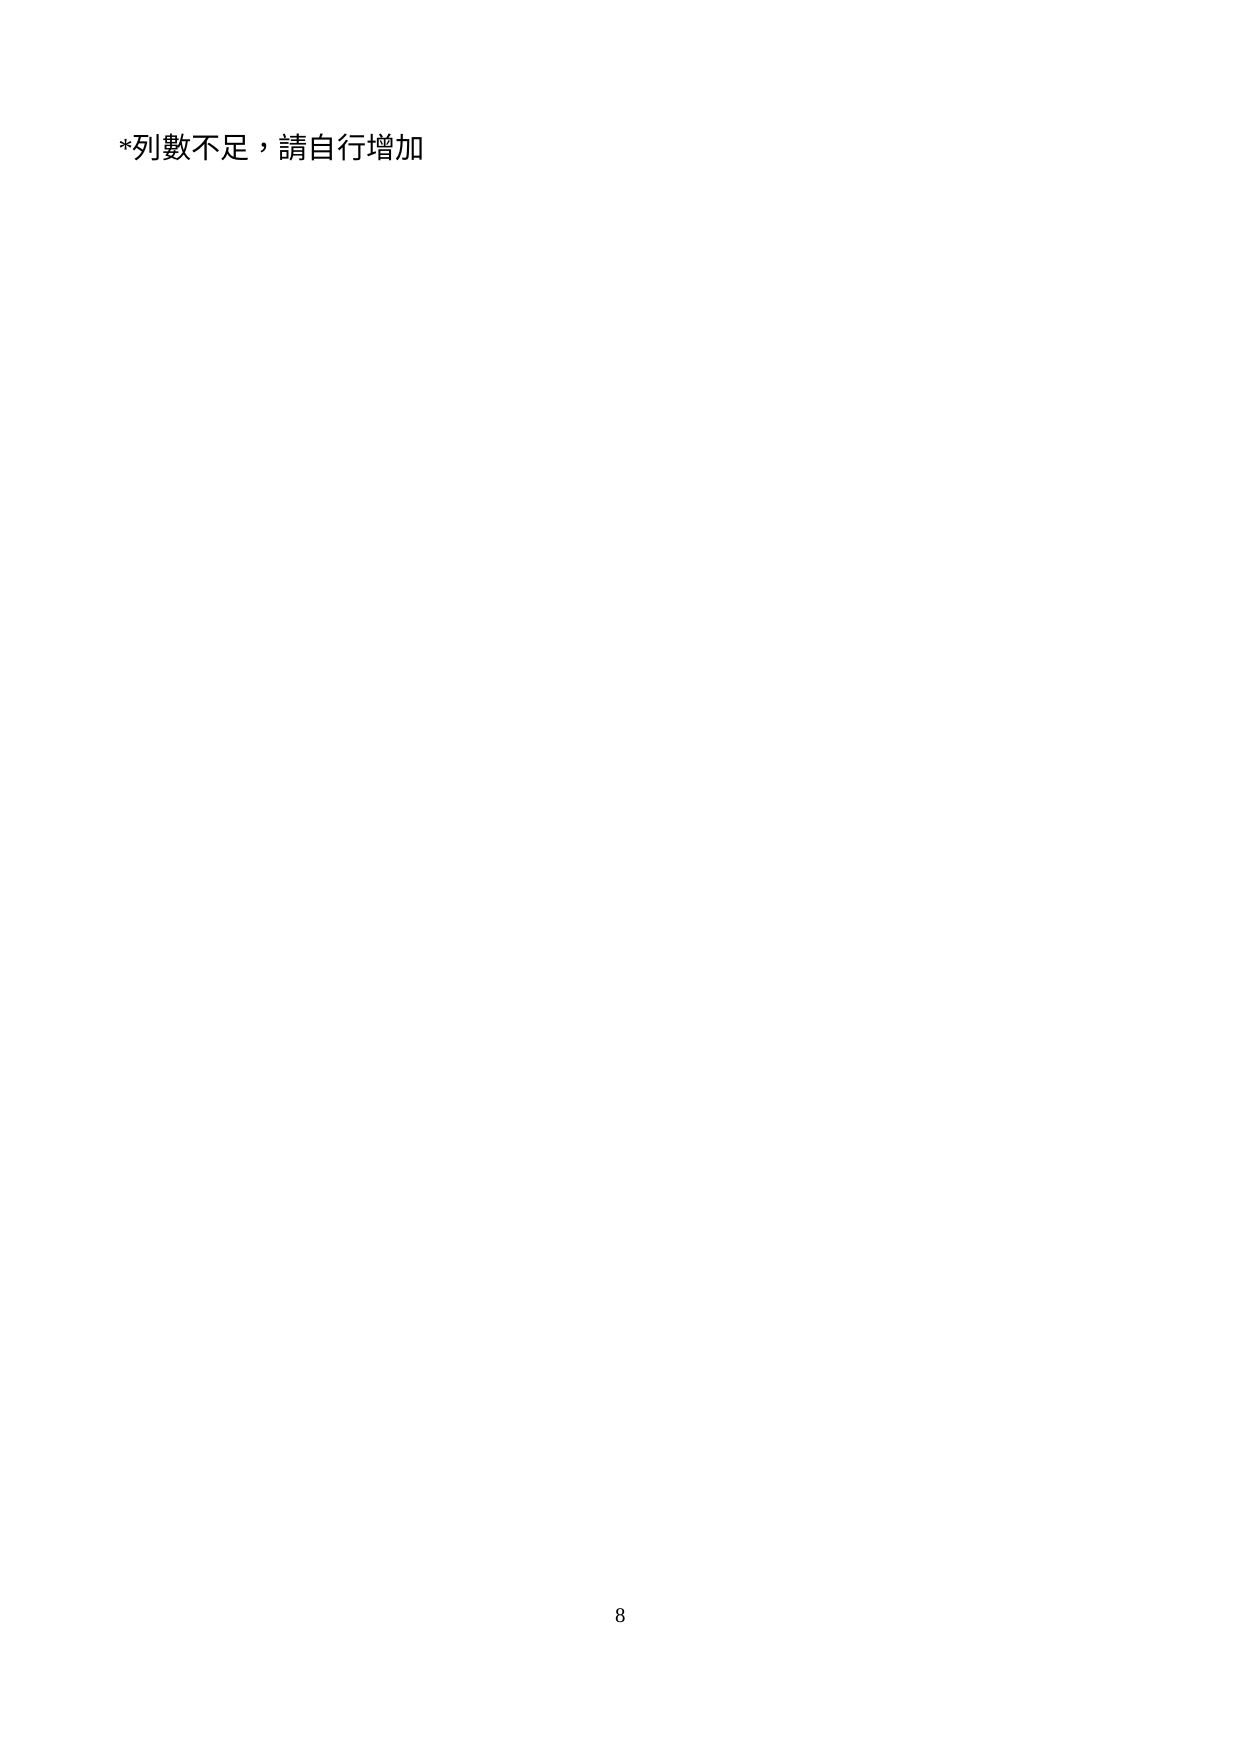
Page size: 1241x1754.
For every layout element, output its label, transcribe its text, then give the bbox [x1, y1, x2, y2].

text *列數不足，請自行增加 [118, 118, 1122, 168]
